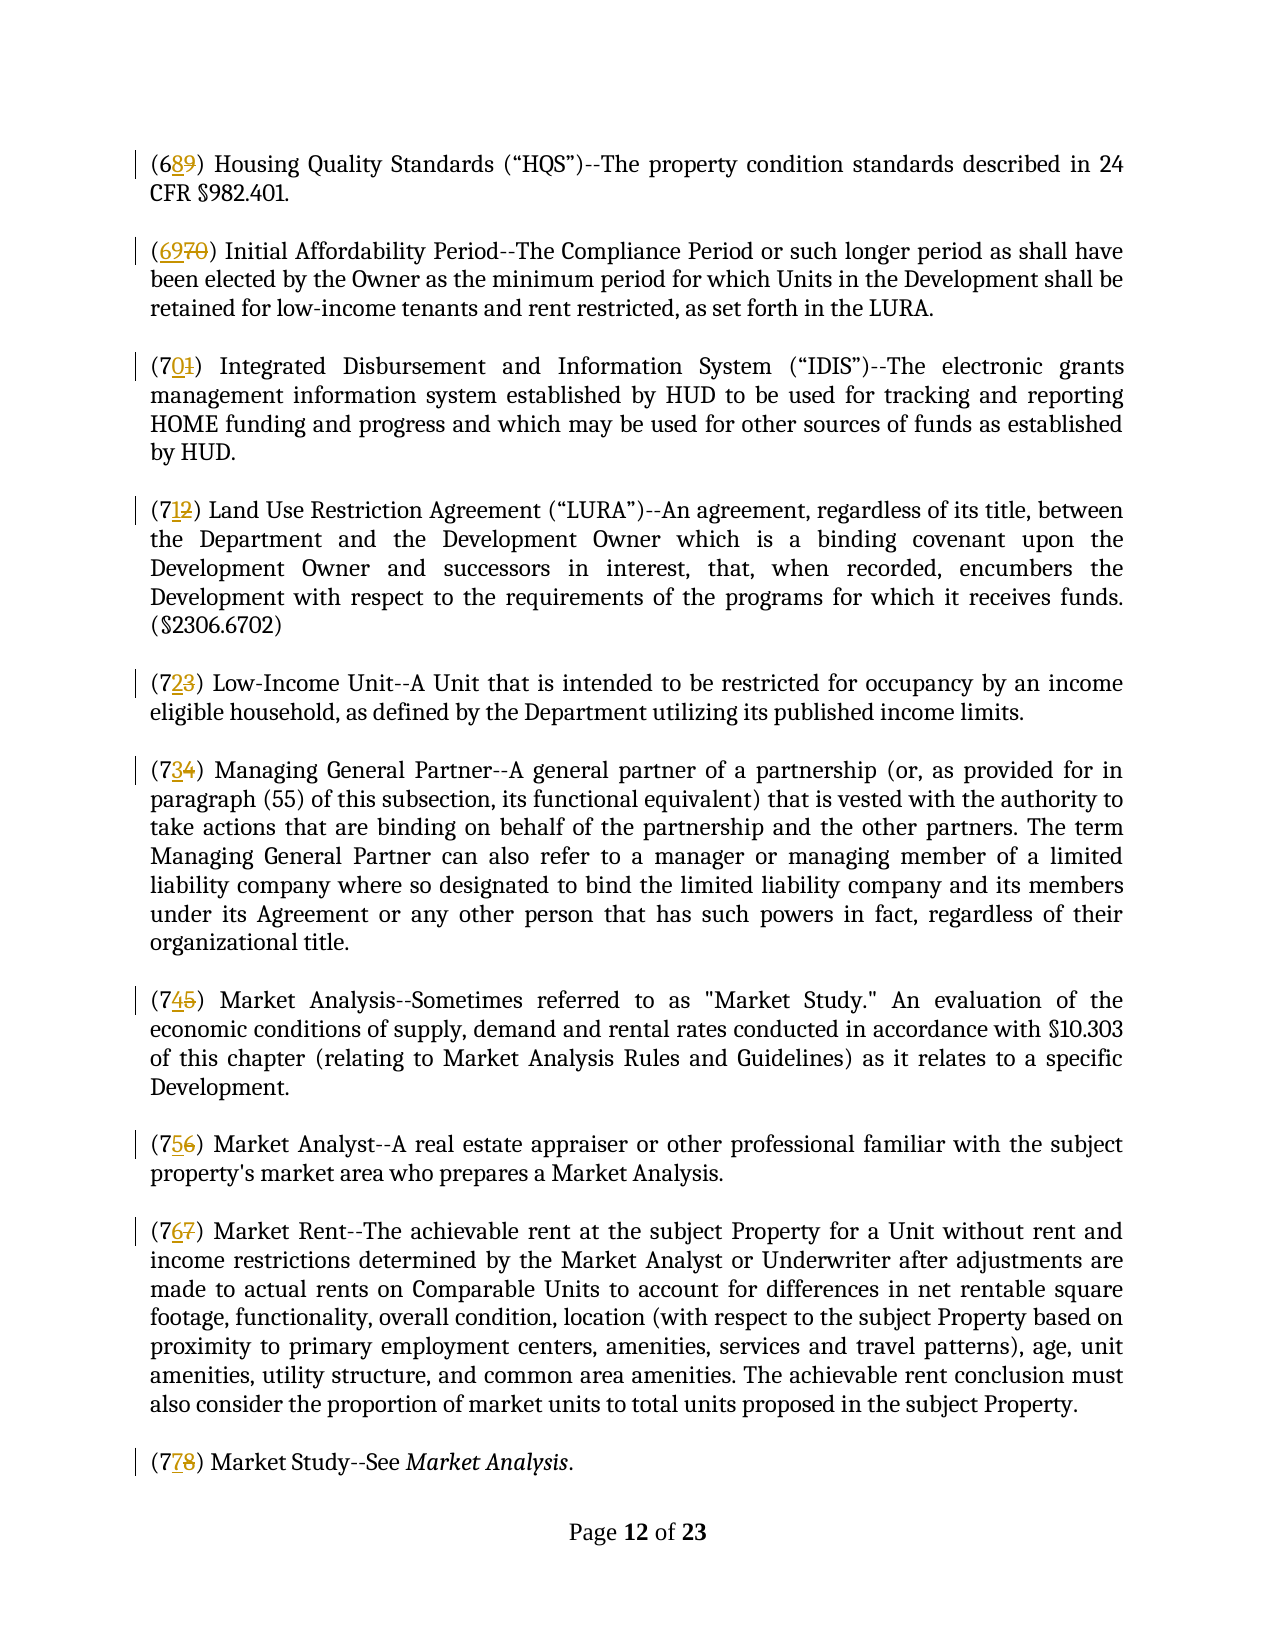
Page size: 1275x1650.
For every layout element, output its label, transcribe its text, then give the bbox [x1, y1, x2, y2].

text (7) Market Rent--The achievable rent at the subject Property for a Unit without rent and income restrictions determined by the Market Analyst or Underwriter after adjustments are made to actual rents on Comparable Units to account for differences in net rentable square footage, functionality, overall condition, location (with respect to the subject Property based on proximity to primary employment centers, amenities, services and travel patterns), age, unit amenities, utility structure, and common area amenities. The achievable rent conclusion must also consider the proportion of market units to total units proposed in the subject Property. [150, 1217, 1125, 1418]
text (7) Land Use Restriction Agreement (“LURA”)--An agreement, regardless of its title, between the Department and the Development Owner which is a binding covenant upon the Development Owner and successors in interest, that, when recorded, encumbers the Development with respect to the requirements of the programs for which it receives funds. (§2306.6702) [150, 496, 1125, 640]
text (7) Managing General Partner--A general partner of a partnership (or, as provided for in paragraph (55) of this subsection, its functional equivalent) that is vested with the authority to take actions that are binding on behalf of the partnership and the other partners. The term Managing General Partner can also refer to a manager or managing member of a limited liability company where so designated to bind the limited liability company and its members under its Agreement or any other person that has such powers in fact, regardless of their organizational title. [150, 756, 1125, 957]
text (7) Market Analyst--A real estate appraiser or other professional familiar with the subject property's market area who prepares a Market Analysis. [150, 1130, 1125, 1188]
text (7) Market Analysis--Sometimes referred to as "Market Study." An evaluation of the economic conditions of supply, demand and rental rates conducted in accordance with §10.303 of this chapter (relating to Market Analysis Rules and Guidelines) as it relates to a specific Development. [150, 986, 1125, 1101]
text (7) Market Study--See Market Analysis. [150, 1447, 1125, 1476]
text (7) Integrated Disbursement and Information System (“IDIS”)--The electronic grants management information system established by HUD to be used for tracking and reporting HOME funding and progress and which may be used for other sources of funds as established by HUD. [150, 352, 1125, 467]
text (6) Housing Quality Standards (“HQS”)--The property condition standards described in 24 CFR §982.401. [150, 150, 1125, 207]
text () Initial Affordability Period--The Compliance Period or such longer period as shall have been elected by the Owner as the minimum period for which Units in the Development shall be retained for low-income tenants and rent restricted, as set forth in the LURA. [150, 237, 1125, 323]
text (7) Low-Income Unit--A Unit that is intended to be restricted for occupancy by an income eligible household, as defined by the Department utilizing its published income limits. [150, 669, 1125, 727]
